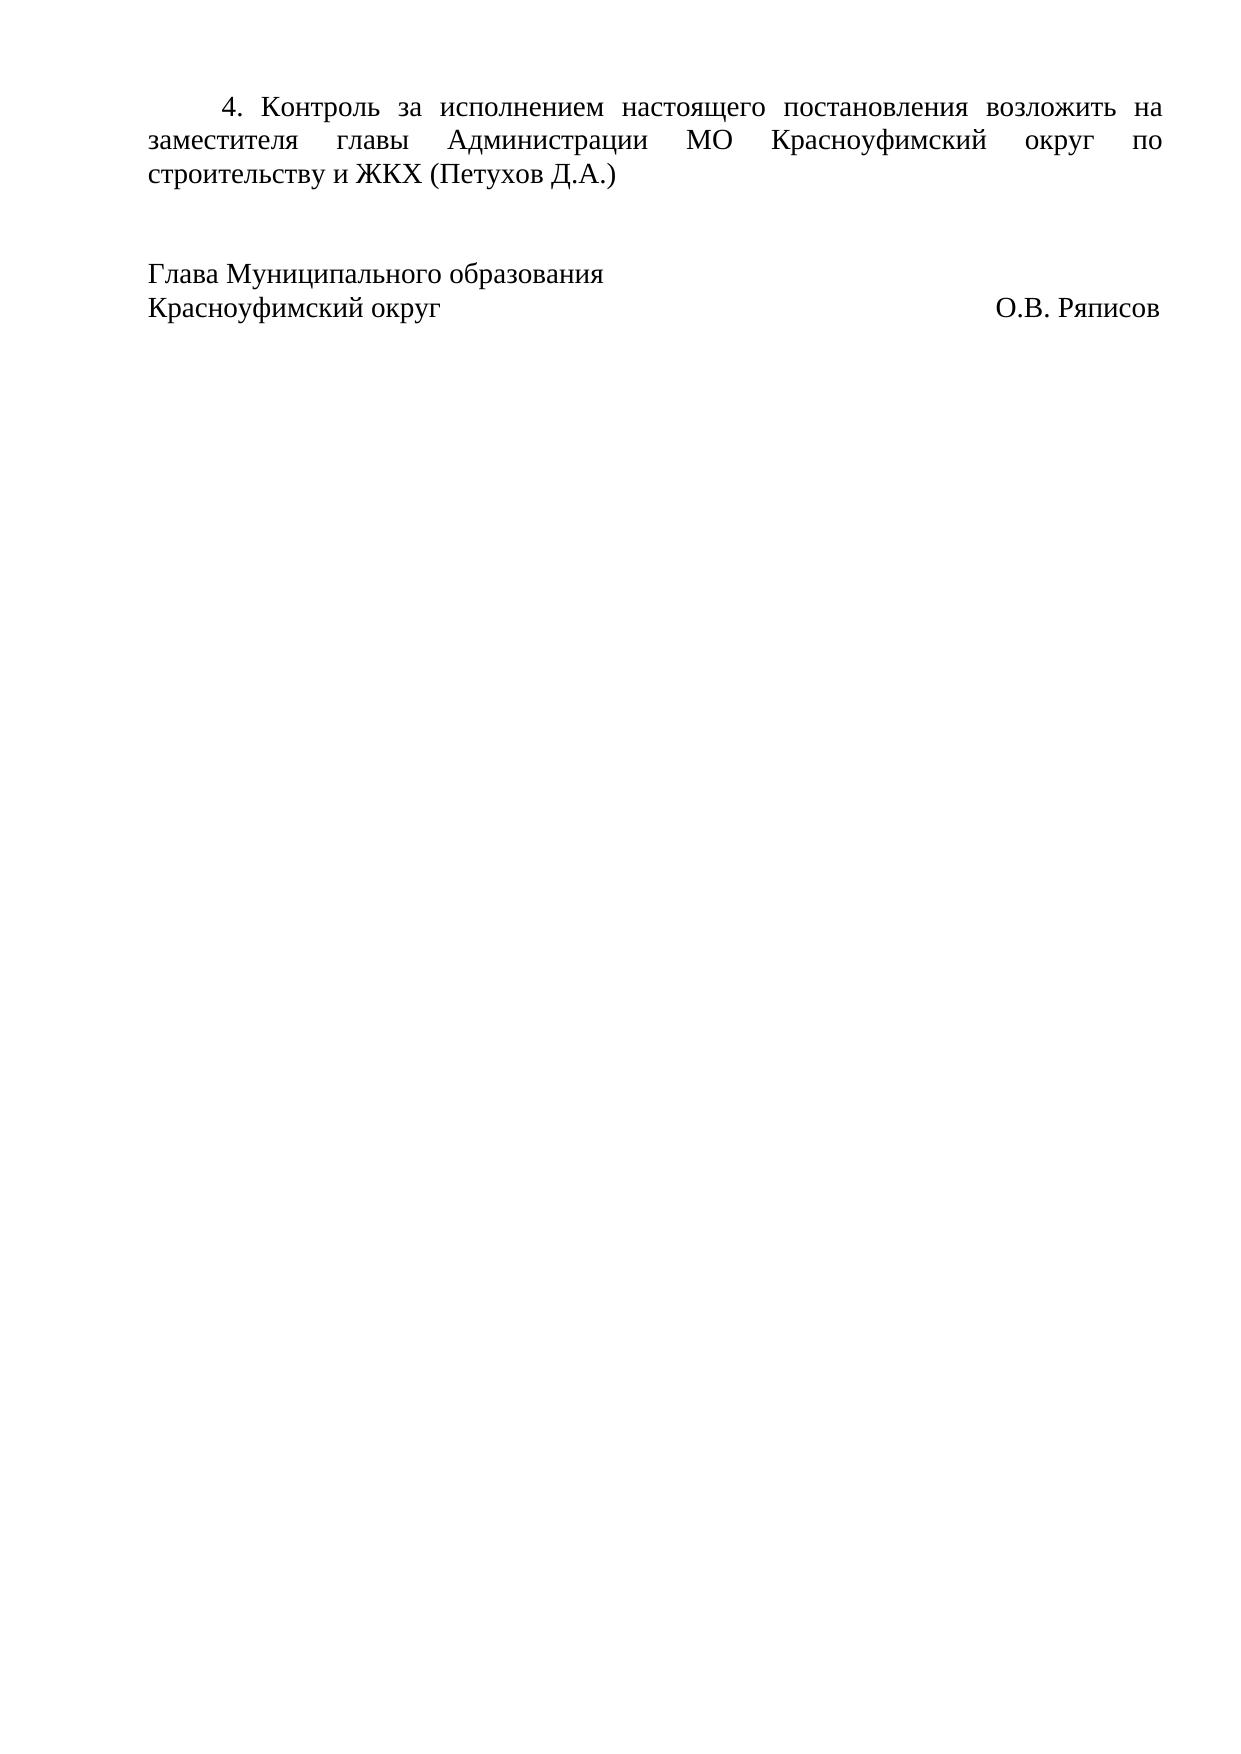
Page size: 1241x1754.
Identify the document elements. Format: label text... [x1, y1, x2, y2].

text 4. Контроль за исполнением настоящего постановления возложить на заместителя главы Администрации МО Красноуфимский округ по строительству и ЖКХ (Петухов Д.А.) [148, 89, 1163, 189]
text Красноуфимский округ О.В. Ряписов [148, 290, 1163, 323]
text Глава Муниципального образования [148, 256, 1163, 290]
